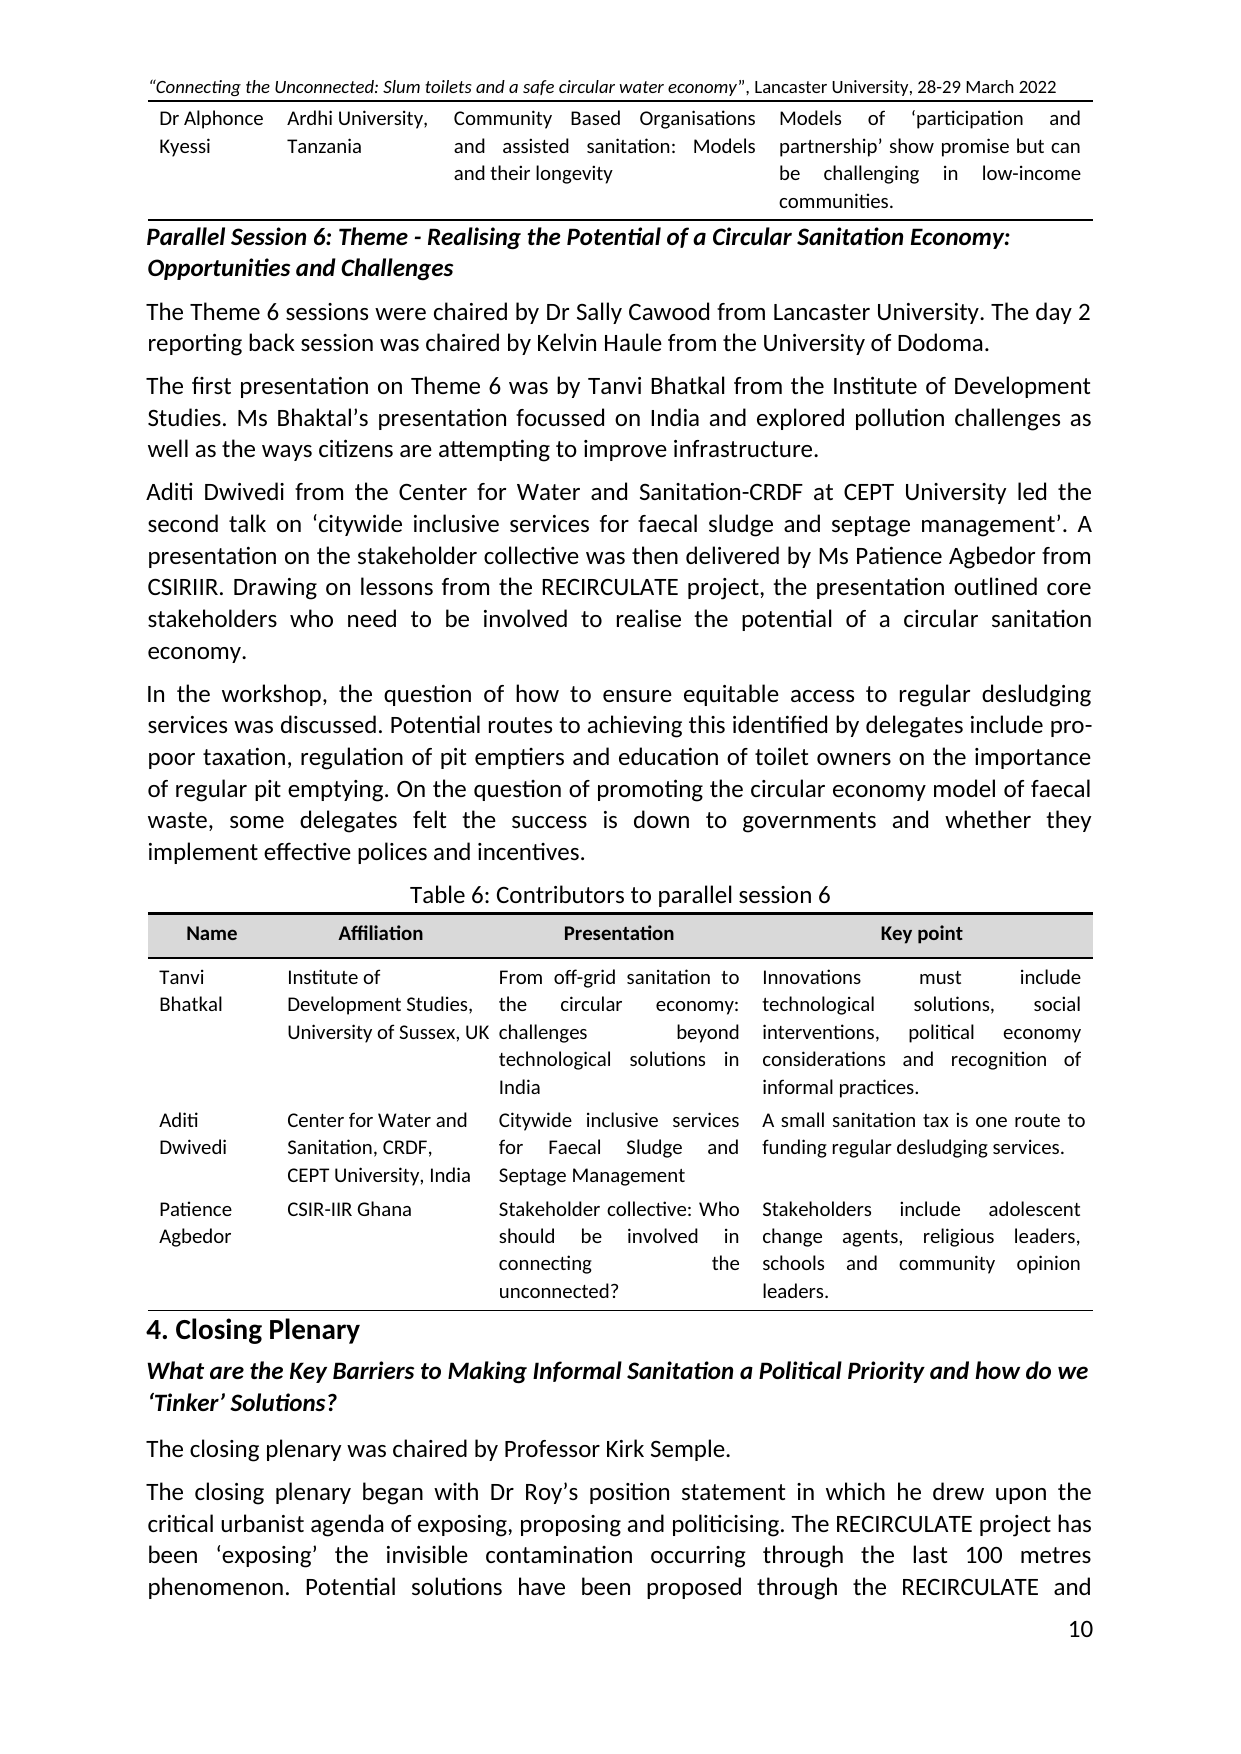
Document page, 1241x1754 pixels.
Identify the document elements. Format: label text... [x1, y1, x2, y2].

table_cell A small sanitation tax is one route to funding regular desludging services. [762, 1102, 1093, 1190]
table_cell Stakeholder collective: Who should be involved in connecting the unconnected? [499, 1190, 762, 1309]
text The Theme 6 sessions were chaired by Dr Sally Cawood from Lancaster University. The day 2 reporting back session was chaired by Kelvin Haule from the University of Dodoma. [146, 296, 1093, 358]
table_cell Institute of Development Studies, University of Sussex, UK [287, 959, 499, 1102]
table_header Affiliation [287, 915, 499, 957]
table_cell Center for Water and Sanitation, CRDF, CEPT University, India [287, 1102, 499, 1190]
subtitle 4. Closing Plenary [146, 1311, 1093, 1347]
text The closing plenary was chaired by Professor Kirk Semple. [146, 1433, 1093, 1464]
text Parallel Session 6: Theme - Realising the Potential of a Circular Sanitation Economy: Opportunities and Challenges [146, 221, 1093, 283]
table_cell CSIR-IIR Ghana [287, 1190, 499, 1309]
text What are the Key Barriers to Making Informal Sanitation a Political Priority and how do we ‘Tinker’ Solutions? [146, 1355, 1093, 1417]
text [146, 1476, 1093, 1602]
table_cell Ardhi University, Tanzania [287, 102, 454, 219]
table_cell Innovations must include technological solutions, social interventions, political economy considerations and recognition of informal practices. [762, 959, 1093, 1102]
table_header Key point [762, 915, 1093, 957]
text The first presentation on Theme 6 was by Tanvi Bhatkal from the Institute of Development Studies. Ms Bhaktal’s presentation focussed on India and explored pollution challenges as well as the ways citizens are attempting to improve infrastructure. [146, 370, 1093, 464]
table_cell Stakeholders include adolescent change agents, religious leaders, schools and community opinion leaders. [762, 1190, 1093, 1309]
table_cell Aditi Dwivedi [148, 1102, 287, 1190]
table_cell Community Based Organisations and assisted sanitation: Models and their longevity [454, 102, 779, 219]
text Table 6: Contributors to parallel session 6 [148, 879, 1093, 909]
table_cell Patience Agbedor [148, 1190, 287, 1309]
text In the workshop, the question of how to ensure equitable access to regular desludging services was discussed. Potential routes to achieving this identified by delegates include pro-poor taxation, regulation of pit emptiers and education of toilet owners on the importance of regular pit emptying. On the question of promoting the circular economy model of faecal waste, some delegates felt the success is down to governments and whether they implement effective polices and incentives. [146, 678, 1093, 867]
table_cell Models of ‘participation and partnership’ show promise but can be challenging in low-income communities. [779, 102, 1093, 219]
table_header Presentation [499, 915, 762, 957]
text Aditi Dwivedi from the Center for Water and Sanitation-CRDF at CEPT University led the second talk on ‘citywide inclusive services for faecal sludge and septage management’. A presentation on the stakeholder collective was then delivered by Ms Patience Agbedor from CSIRIIR. Drawing on lessons from the RECIRCULATE project, the presentation outlined core stakeholders who need to be involved to realise the potential of a circular sanitation economy. [146, 476, 1093, 665]
table_cell Citywide inclusive services for Faecal Sludge and Septage Management [499, 1102, 762, 1190]
table_header Name [148, 915, 287, 957]
table_cell Tanvi Bhatkal [148, 959, 287, 1102]
table_cell Dr Alphonce Kyessi [148, 102, 287, 219]
table_cell From off-grid sanitation to the circular economy: challenges beyond technological solutions in India [499, 959, 762, 1102]
